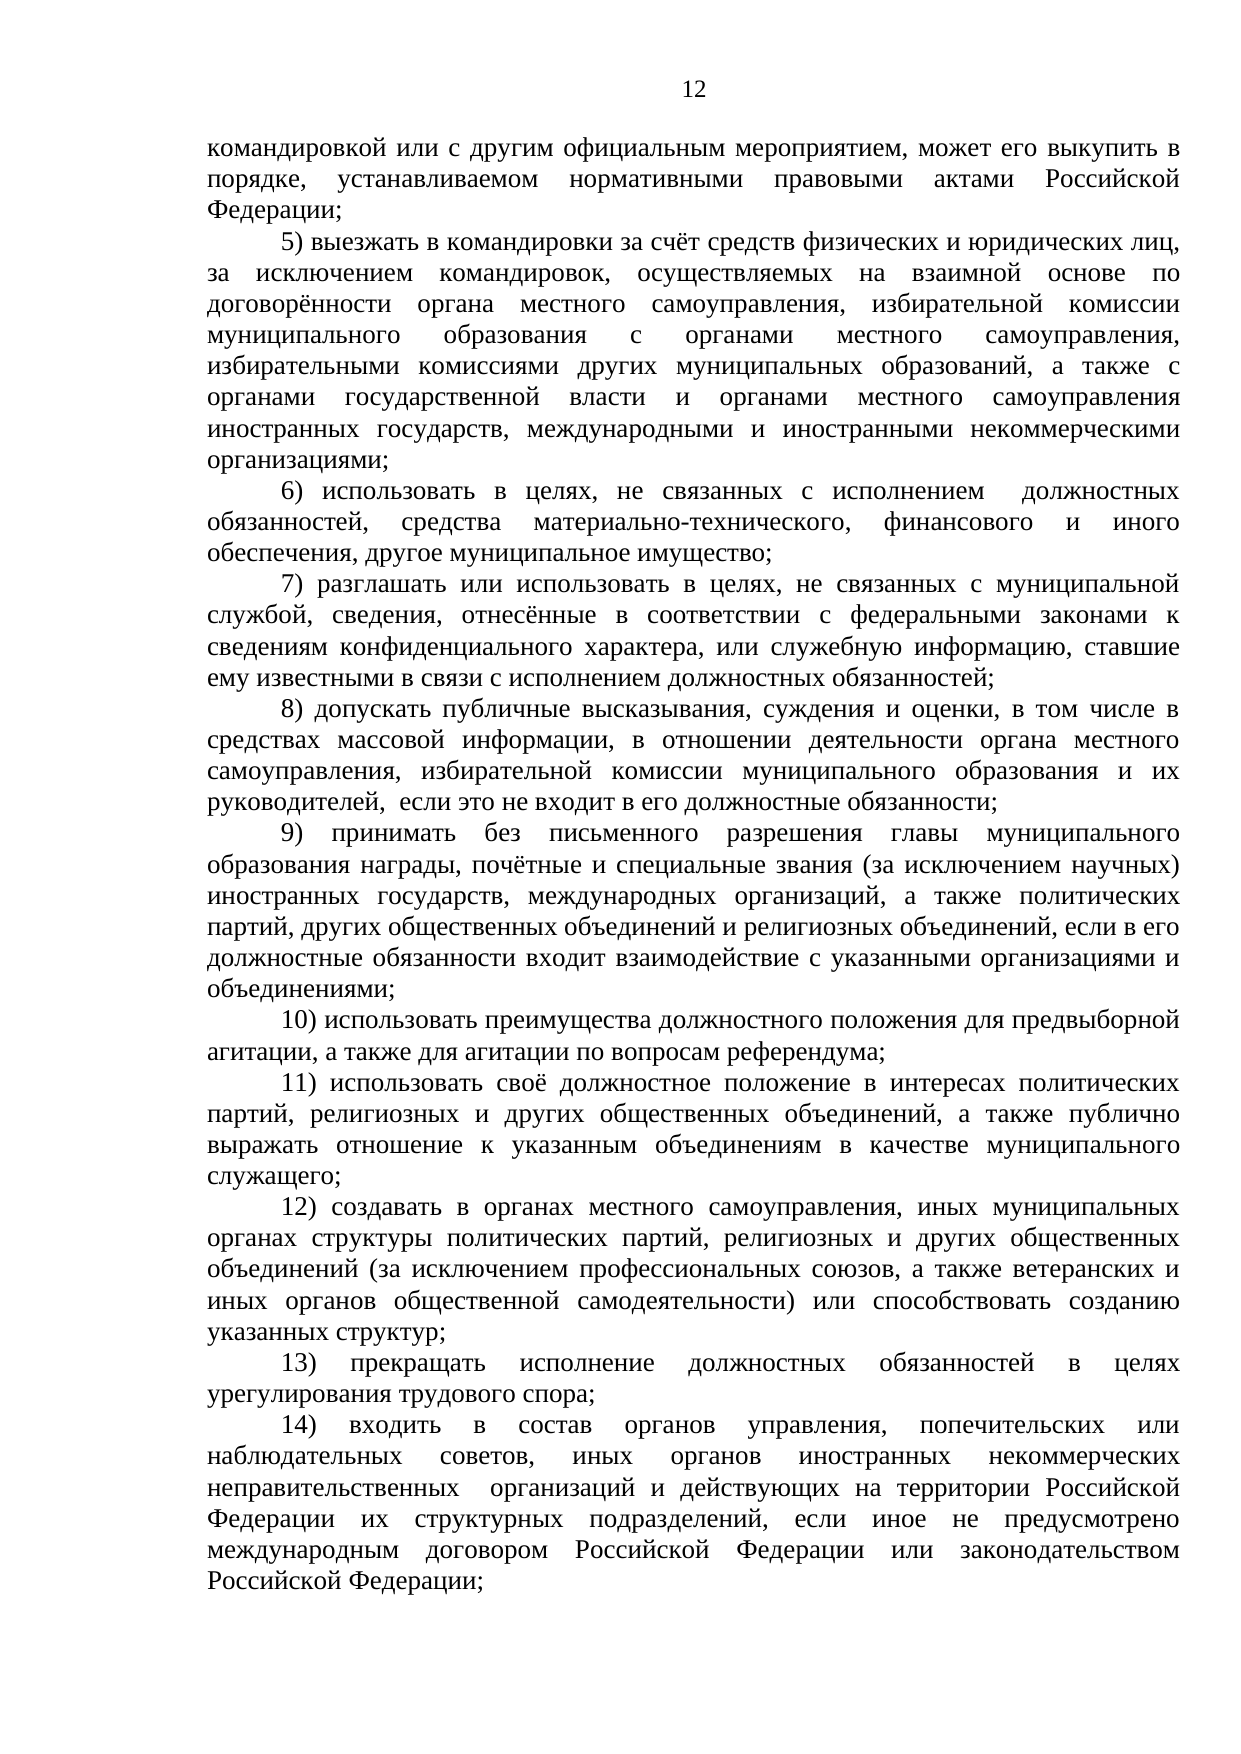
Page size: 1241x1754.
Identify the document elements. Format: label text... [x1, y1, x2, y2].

text 6) использовать в целях, не связанных с исполнением должностных обязанностей, средства материально-технического, финансового и иного обеспечения, другое муниципальное имущество; [207, 474, 1181, 567]
text 10) использовать преимущества должностного положения для предвыборной агитации, а также для агитации по вопросам референдума; [207, 1003, 1181, 1066]
text 9) принимать без письменного разрешения главы муниципального образования награды, почётные и специальные звания (за исключением научных) иностранных государств, международных организаций, а также политических партий, других общественных объединений и религиозных объединений, если в его должностные обязанности входит взаимодействие с указанными организациями и объединениями; [207, 817, 1181, 1003]
text 5) выезжать в командировки за счёт средств физических и юридических лиц, за исключением командировок, осуществляемых на взаимной основе по договорённости органа местного самоуправления, избирательной комиссии муниципального образования с органами местного самоуправления, избирательными комиссиями других муниципальных образований, а также с органами государственной власти и органами местного самоуправления иностранных государств, международными и иностранными некоммерческими организациями; [207, 225, 1181, 474]
text 8) допускать публичные высказывания, суждения и оценки, в том числе в средствах массовой информации, в отношении деятельности органа местного самоуправления, избирательной комиссии муниципального образования и их руководителей, если это не входит в его должностные обязанности; [207, 692, 1181, 817]
text 13) прекращать исполнение должностных обязанностей в целях урегулирования трудового спора; [207, 1346, 1181, 1408]
text 12) создавать в органах местного самоуправления, иных муниципальных органах структуры политических партий, религиозных и других общественных объединений (за исключением профессиональных союзов, а также ветеранских и иных органов общественной самодеятельности) или способствовать созданию указанных структур; [207, 1190, 1181, 1346]
text 7) разглашать или использовать в целях, не связанных с муниципальной службой, сведения, отнесённые в соответствии с федеральными законами к сведениям конфиденциального характера, или служебную информацию, ставшие ему известными в связи с исполнением должностных обязанностей; [207, 567, 1181, 692]
text 11) использовать своё должностное положение в интересах политических партий, религиозных и других общественных объединений, а также публично выражать отношение к указанным объединениям в качестве муниципального служащего; [207, 1066, 1181, 1190]
text 14) входить в состав органов управления, попечительских или наблюдательных советов, иных органов иностранных некоммерческих неправительственных организаций и действующих на территории Российской Федерации их структурных подразделений, если иное не предусмотрено международным договором Российской Федерации или законодательством Российской Федерации; [207, 1408, 1181, 1595]
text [207, 131, 1181, 225]
